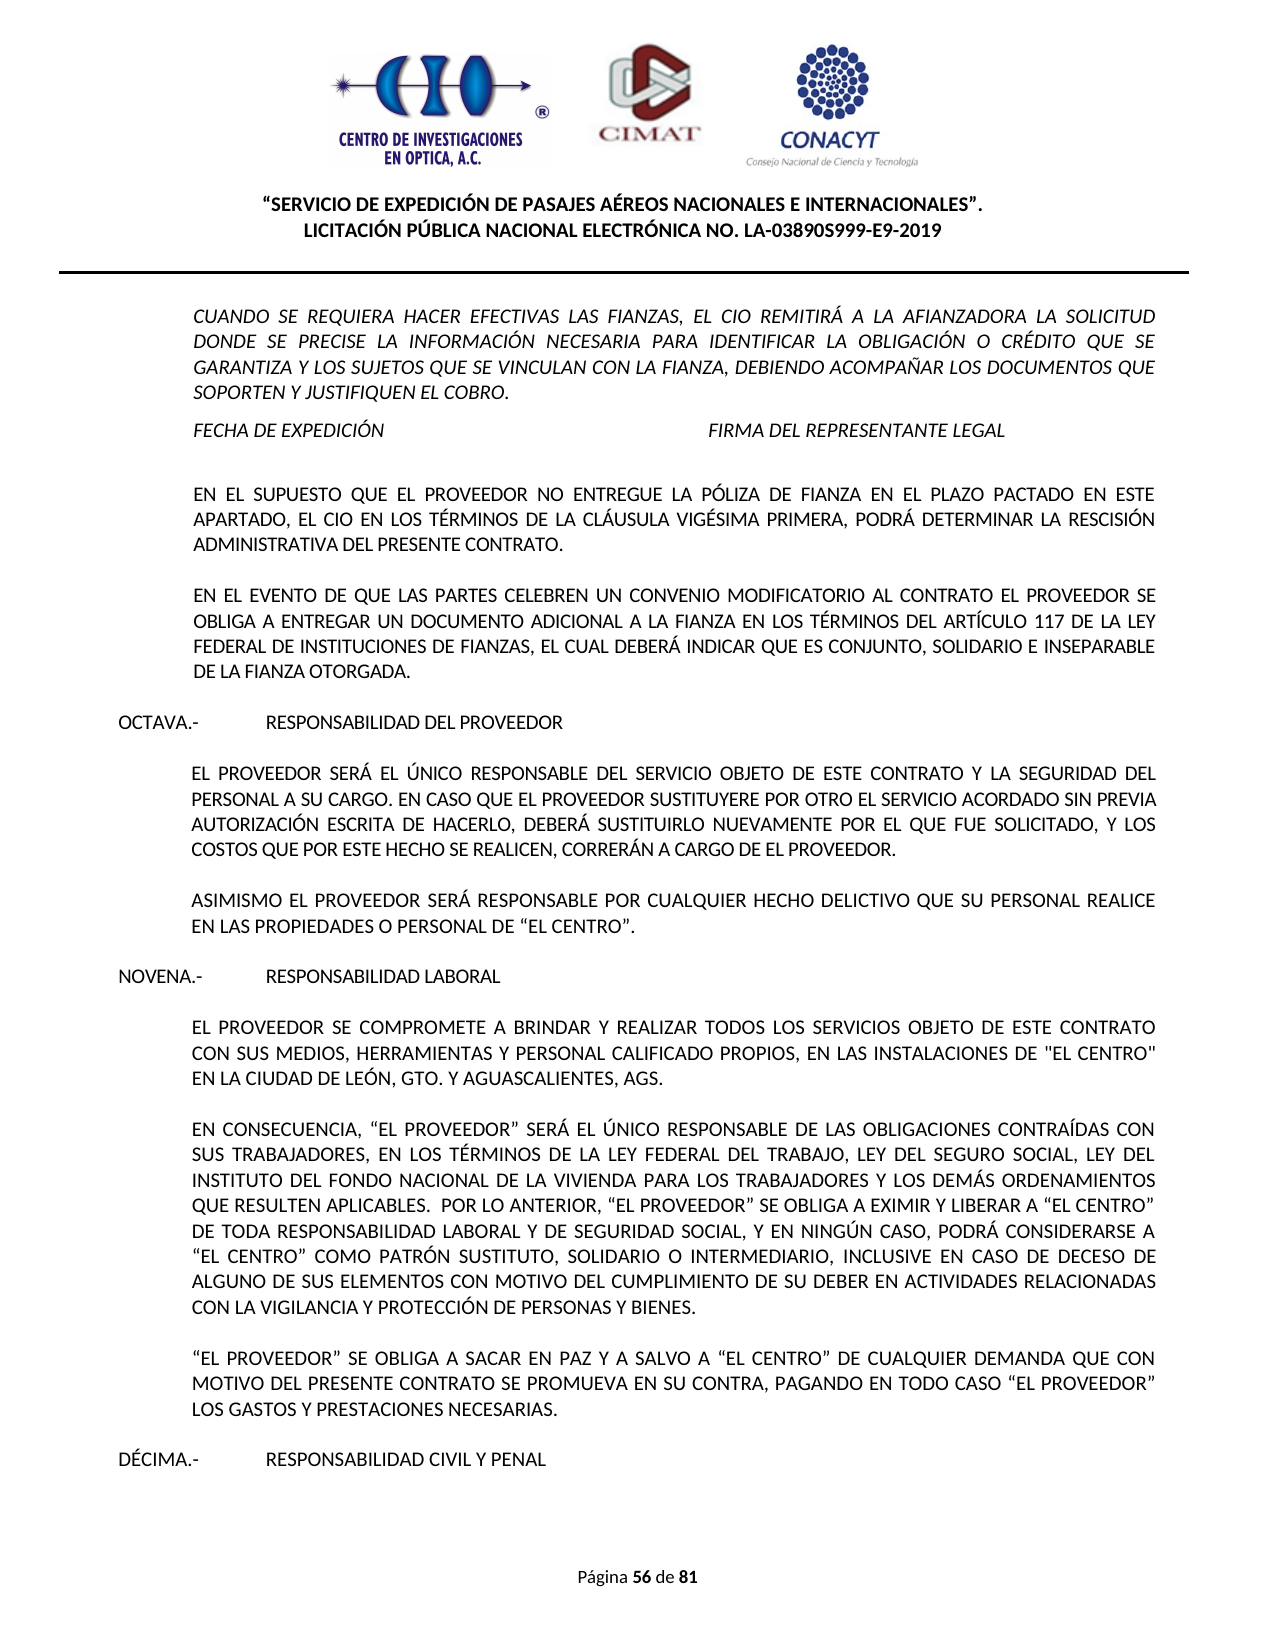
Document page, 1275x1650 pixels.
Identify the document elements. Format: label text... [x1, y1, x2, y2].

text DÉCIMA.- RESPONSABILIDAD CIVIL Y PENAL [118, 1447, 1157, 1472]
text EL PROVEEDOR SE COMPROMETE A BRINDAR Y REALIZAR TODOS LOS SERVICIOS OBJETO DE ESTE CONTRATO CON SUS MEDIOS, HERRAMIENTAS Y PERSONAL CALIFICADO PROPIOS, EN LAS INSTALACIONES DE "EL CENTRO" EN LA CIUDAD DE LEÓN, GTO. Y AGUASCALIENTES, AGS. [118, 1014, 1157, 1091]
text EL PROVEEDOR SERÁ EL ÚNICO RESPONSABLE DEL SERVICIO OBJETO DE ESTE CONTRATO Y LA SEGURIDAD DEL PERSONAL A SU CARGO. EN CASO QUE EL PROVEEDOR SUSTITUYERE POR OTRO EL SERVICIO ACORDADO SIN PREVIA AUTORIZACIÓN ESCRITA DE HACERLO, DEBERÁ SUSTITUIRLO NUEVAMENTE POR EL QUE FUE SOLICITADO, Y LOS COSTOS QUE POR ESTE HECHO SE REALICEN, CORRERÁN A CARGO DE EL PROVEEDOR. [191, 760, 1157, 862]
text EN EL SUPUESTO QUE EL PROVEEDOR NO ENTREGUE LA PÓLIZA DE FIANZA EN EL PLAZO PACTADO EN ESTE APARTADO, EL CIO EN LOS TÉRMINOS DE LA CLÁUSULA VIGÉSIMA PRIMERA, PODRÁ DETERMINAR LA RESCISIÓN ADMINISTRATIVA DEL PRESENTE CONTRATO. [193, 481, 1157, 557]
text NOVENA.- RESPONSABILIDAD LABORAL [118, 964, 1157, 989]
text OCTAVA.- RESPONSABILIDAD DEL PROVEEDOR [118, 709, 1157, 735]
text EN CONSECUENCIA, “EL PROVEEDOR” SERÁ EL ÚNICO RESPONSABLE DE LAS OBLIGACIONES CONTRAÍDAS CON SUS TRABAJADORES, EN LOS TÉRMINOS DE LA LEY FEDERAL DEL TRABAJO, LEY DEL SEGURO SOCIAL, LEY DEL INSTITUTO DEL FONDO NACIONAL DE LA VIVIENDA PARA LOS TRABAJADORES Y LOS DEMÁS ORDENAMIENTOS QUE RESULTEN APLICABLES. POR LO ANTERIOR, “EL PROVEEDOR” SE OBLIGA A EXIMIR Y LIBERAR A “EL CENTRO” DE TODA RESPONSABILIDAD LABORAL Y DE SEGURIDAD SOCIAL, Y EN NINGÚN CASO, PODRÁ CONSIDERARSE A “EL CENTRO” COMO PATRÓN SUSTITUTO, SOLIDARIO O INTERMEDIARIO, INCLUSIVE EN CASO DE DECESO DE ALGUNO DE SUS ELEMENTOS CON MOTIVO DEL CUMPLIMIENTO DE SU DEBER EN ACTIVIDADES RELACIONADAS CON LA VIGILANCIA Y PROTECCIÓN DE PERSONAS Y BIENES. [192, 1116, 1157, 1319]
text CUANDO SE REQUIERA HACER EFECTIVAS LAS FIANZAS, EL CIO REMITIRÁ A LA AFIANZADORA LA SOLICITUD DONDE SE PRECISE LA INFORMACIÓN NECESARIA PARA IDENTIFICAR LA OBLIGACIÓN O CRÉDITO QUE SE GARANTIZA Y LOS SUJETOS QUE SE VINCULAN CON LA FIANZA, DEBIENDO ACOMPAÑAR LOS DOCUMENTOS QUE SOPORTEN Y JUSTIFIQUEN EL COBRO. [193, 303, 1157, 405]
picture [328, 18, 920, 167]
text “EL PROVEEDOR” SE OBLIGA A SACAR EN PAZ Y A SALVO A “EL CENTRO” DE CUALQUIER DEMANDA QUE CON MOTIVO DEL PRESENTE CONTRATO SE PROMUEVA EN SU CONTRA, PAGANDO EN TODO CASO “EL PROVEEDOR” LOS GASTOS Y PRESTACIONES NECESARIAS. [192, 1345, 1157, 1421]
text FECHA DE EXPEDICIÓN FIRMA DEL REPRESENTANTE LEGAL [193, 417, 1157, 443]
text ASIMISMO EL PROVEEDOR SERÁ RESPONSABLE POR CUALQUIER HECHO DELICTIVO QUE SU PERSONAL REALICE EN LAS PROPIEDADES O PERSONAL DE “EL CENTRO”. [191, 887, 1157, 938]
text EN EL EVENTO DE QUE LAS PARTES CELEBREN UN CONVENIO MODIFICATORIO AL CONTRATO EL PROVEEDOR SE OBLIGA A ENTREGAR UN DOCUMENTO ADICIONAL A LA FIANZA EN LOS TÉRMINOS DEL ARTÍCULO 117 DE LA LEY FEDERAL DE INSTITUCIONES DE FIANZAS, EL CUAL DEBERÁ INDICAR QUE ES CONJUNTO, SOLIDARIO E INSEPARABLE DE LA FIANZA OTORGADA. [193, 582, 1157, 684]
